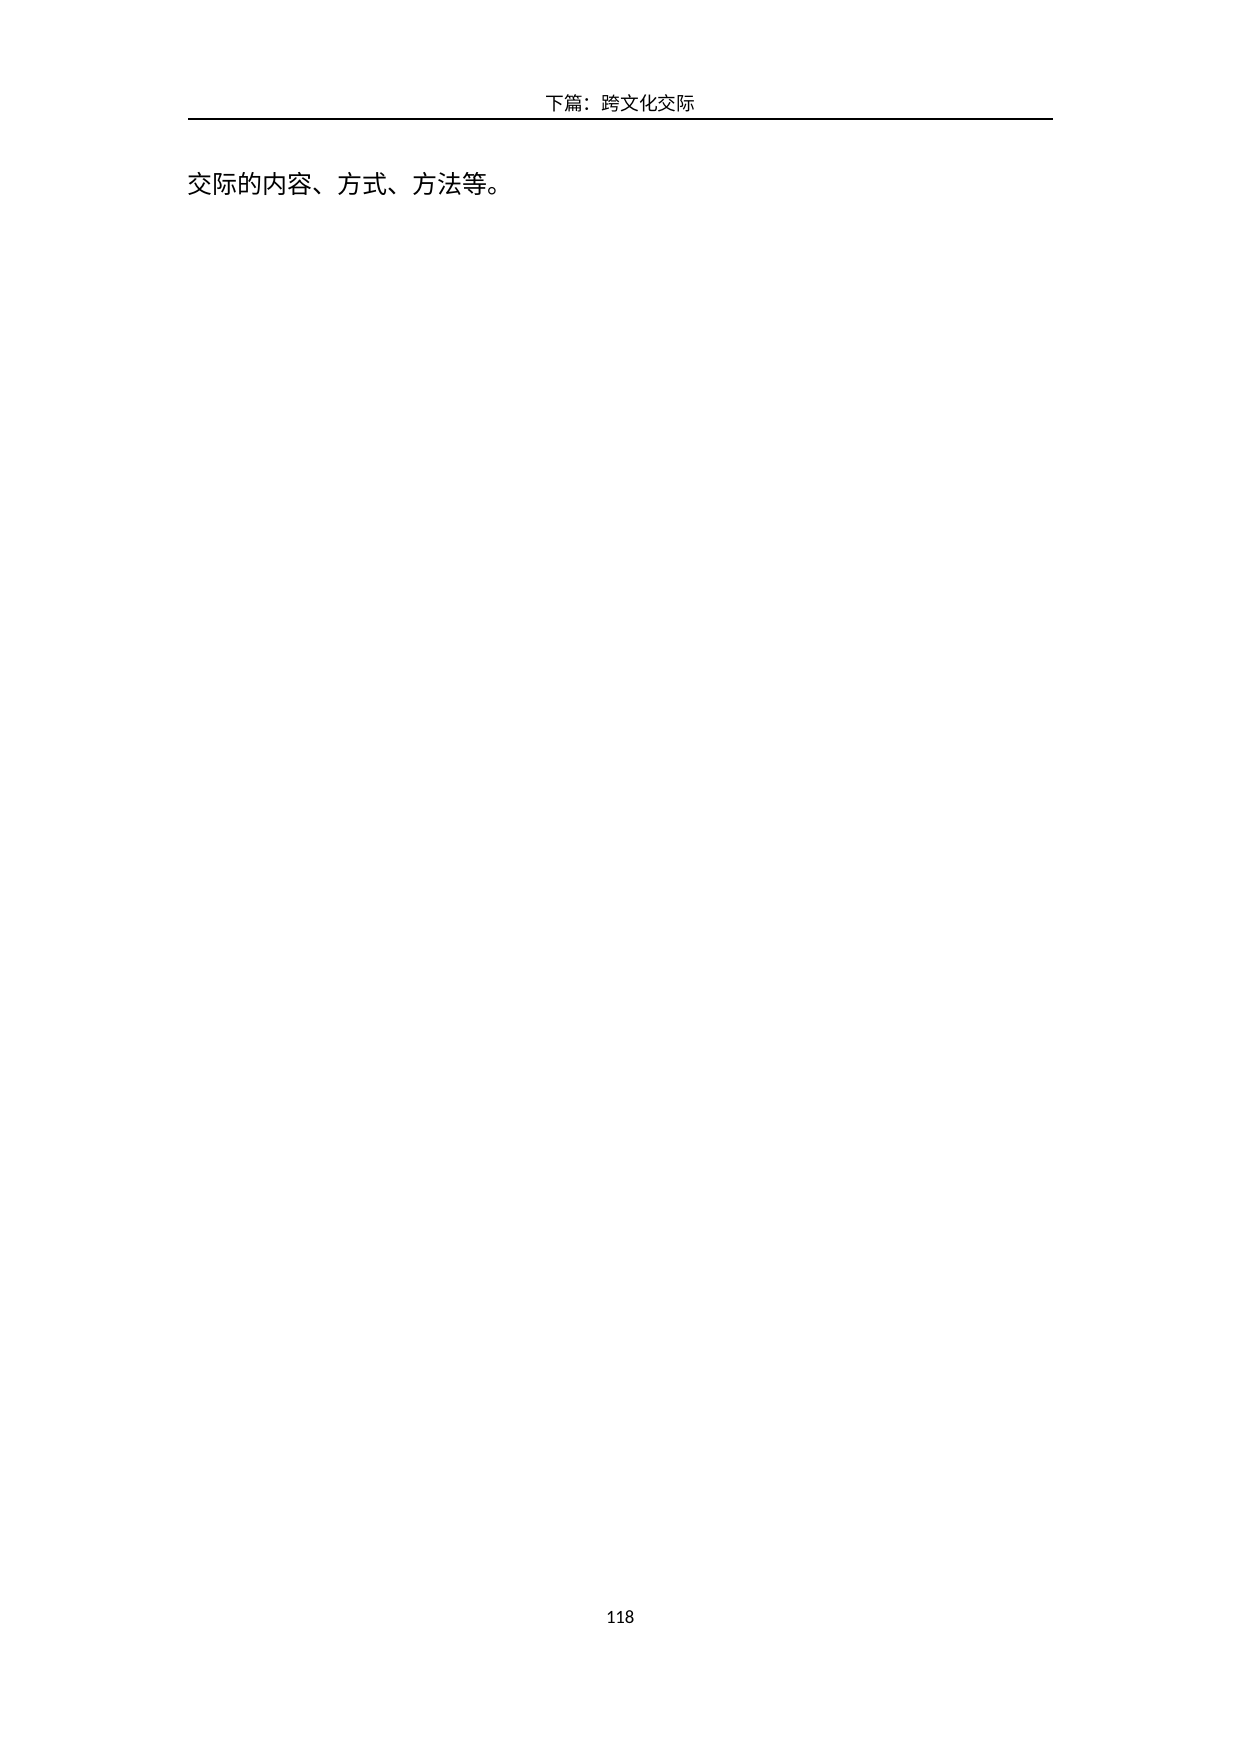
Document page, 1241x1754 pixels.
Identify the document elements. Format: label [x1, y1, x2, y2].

text [187, 150, 1053, 215]
